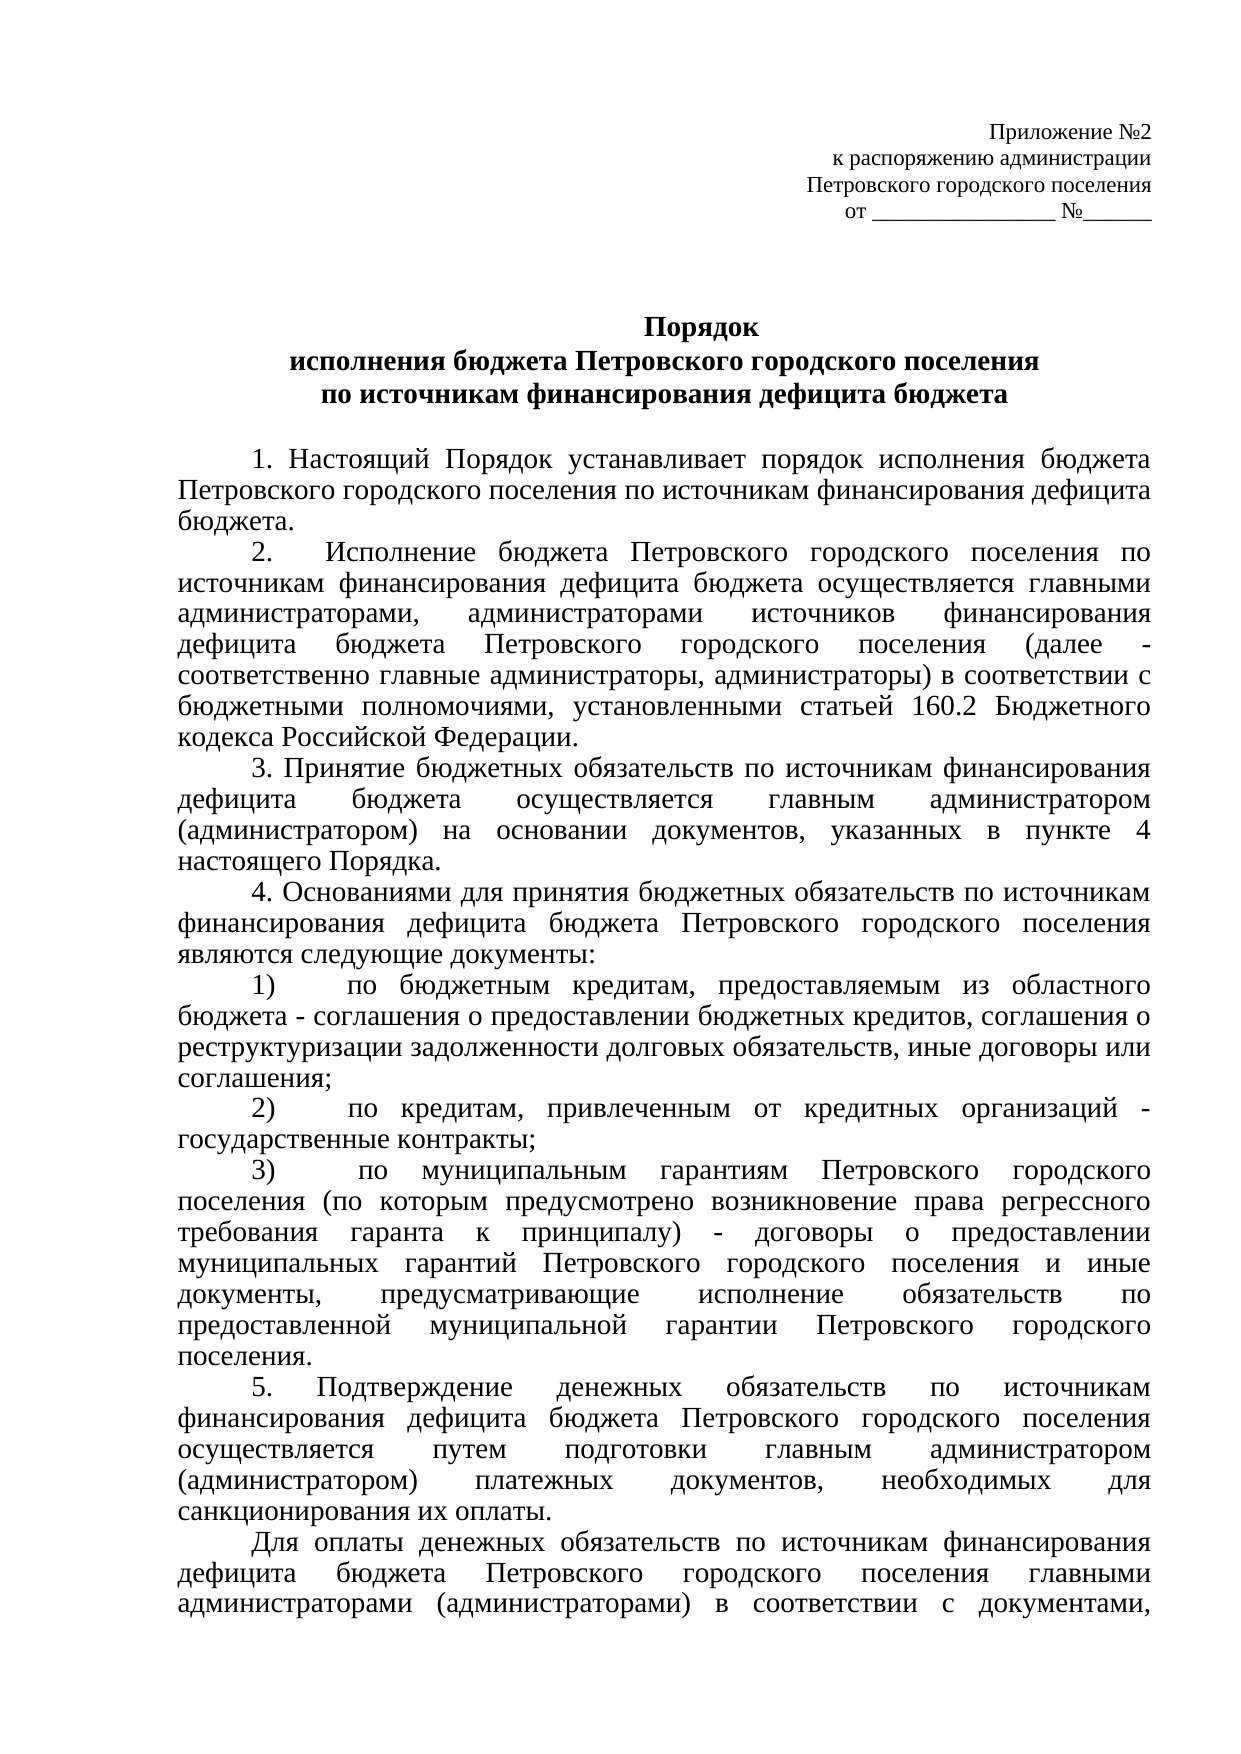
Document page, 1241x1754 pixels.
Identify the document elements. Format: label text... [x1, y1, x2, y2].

list Исполнение бюджета Петровского городского поселения по источникам финансирования дефицита бюджета осуществляется главными администраторами, администраторами источников финансирования дефицита бюджета Петровского городского поселения (далее - соответственно главные администраторы, администраторы) в соответствии с бюджетными полномочиями, установленными статьей 160.2 Бюджетного кодекса Российской Федерации. [177, 536, 1152, 753]
text 1. Настоящий Порядок устанавливает порядок исполнения бюджета Петровского городского поселения по источникам финансирования дефицита бюджета. [177, 443, 1152, 536]
text Порядок [177, 310, 1152, 343]
text исполнения бюджета Петровского городского поселения [177, 343, 1152, 377]
text 3. Принятие бюджетных обязательств по источникам финансирования дефицита бюджета осуществляется главным администратором (администратором) на основании документов, указанных в пункте 4 настоящего Порядка. [177, 753, 1152, 877]
list по кредитам, привлеченным от кредитных организаций - государственные контракты; [177, 1093, 1152, 1155]
text от ________________ №______ [177, 197, 1152, 223]
text по источникам финансирования дефицита бюджета [177, 377, 1152, 410]
text 4. Основаниями для принятия бюджетных обязательств по источникам финансирования дефицита бюджета Петровского городского поселения являются следующие документы: [177, 877, 1152, 969]
list по бюджетным кредитам, предоставляемым из областного бюджета - соглашения о предоставлении бюджетных кредитов, соглашения о реструктуризации задолженности долговых обязательств, иные договоры или соглашения; [177, 969, 1152, 1093]
text Петровского городского поселения [177, 171, 1152, 197]
text 5. Подтверждение денежных обязательств по источникам финансирования дефицита бюджета Петровского городского поселения осуществляется путем подготовки главным администратором (администратором) платежных документов, необходимых для санкционирования их оплаты. [177, 1372, 1152, 1526]
list по муниципальным гарантиям Петровского городского поселения (по которым предусмотрено возникновение права регрессного требования гаранта к принципалу) - договоры о предоставлении муниципальных гарантий Петровского городского поселения и иные документы, предусматривающие исполнение обязательств по предоставленной муниципальной гарантии Петровского городского поселения. [177, 1155, 1152, 1372]
text к распоряжению администрации [177, 144, 1152, 171]
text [177, 1526, 1152, 1619]
text Приложение №2 [177, 118, 1152, 144]
